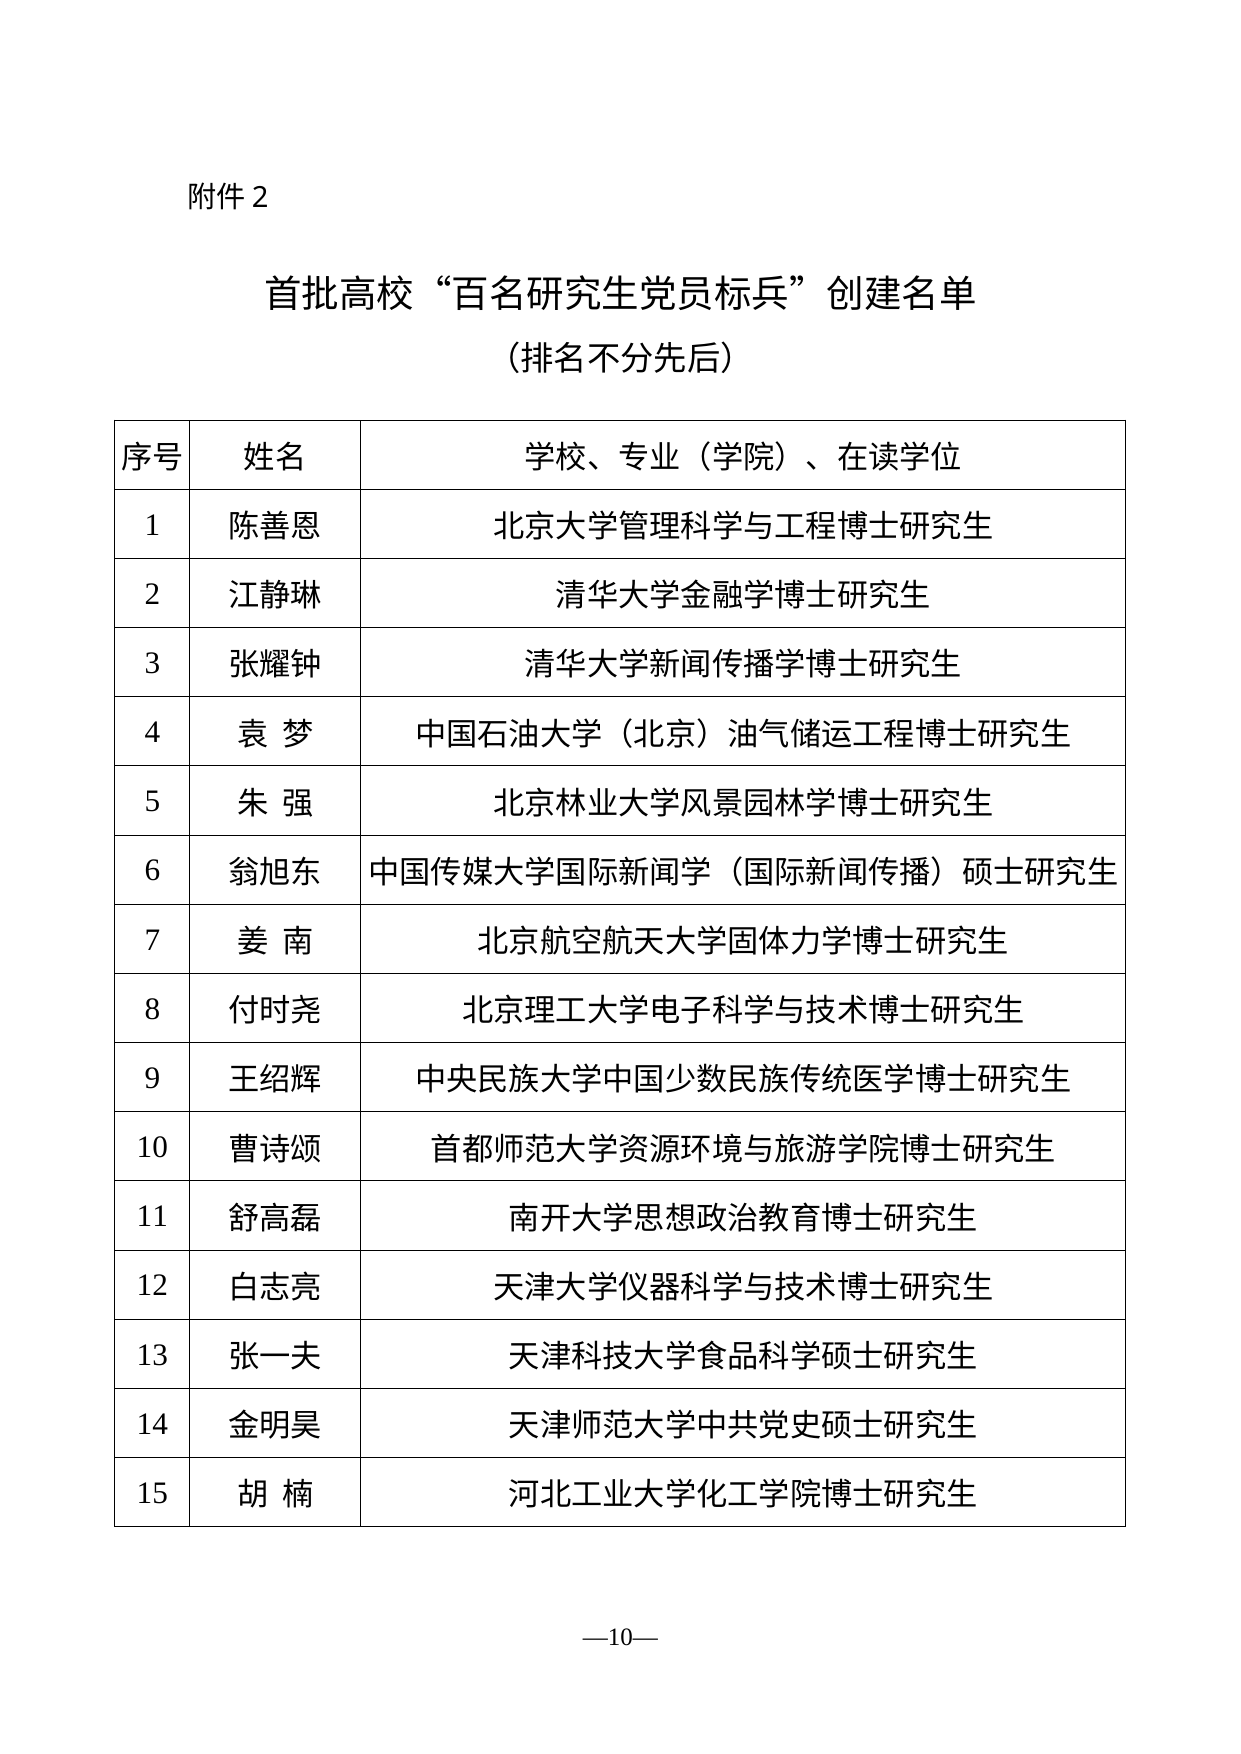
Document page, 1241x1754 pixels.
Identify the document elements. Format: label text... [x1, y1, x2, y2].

table_cell 中国石油大学（北京）油气储运工程博士研究生 [361, 697, 1125, 765]
table_cell 中国传媒大学国际新闻学（国际新闻传播）硕士研究生 [361, 836, 1125, 904]
table_cell 中央民族大学中国少数民族传统医学博士研究生 [361, 1043, 1125, 1111]
text 首批高校“百名研究生党员标兵”创建名单 [187, 258, 1053, 323]
table_cell 1 [115, 490, 189, 558]
table_cell 北京理工大学电子科学与技术博士研究生 [361, 974, 1125, 1042]
table_cell 白志亮 [190, 1251, 360, 1319]
table_cell 北京大学管理科学与工程博士研究生 [361, 490, 1125, 558]
table_cell 河北工业大学化工学院博士研究生 [361, 1458, 1125, 1526]
table_cell 王绍辉 [190, 1043, 360, 1111]
table_cell 首都师范大学资源环境与旅游学院博士研究生 [361, 1112, 1125, 1180]
table_cell 4 [115, 697, 189, 765]
table_cell 袁 梦 [190, 697, 360, 765]
table_cell 天津大学仪器科学与技术博士研究生 [361, 1251, 1125, 1319]
table_cell 南开大学思想政治教育博士研究生 [361, 1181, 1125, 1249]
table_cell 北京航空航天大学固体力学博士研究生 [361, 905, 1125, 973]
table_cell 翁旭东 [190, 836, 360, 904]
table_cell 10 [115, 1112, 189, 1180]
table_cell 14 [115, 1389, 189, 1457]
text （排名不分先后） [187, 323, 1053, 388]
table_cell 陈善恩 [190, 490, 360, 558]
table_cell 13 [115, 1320, 189, 1388]
table_cell 北京林业大学风景园林学博士研究生 [361, 766, 1125, 834]
table_cell 12 [115, 1251, 189, 1319]
table_cell 江静琳 [190, 559, 360, 627]
table_cell 9 [115, 1043, 189, 1111]
table_cell 3 [115, 628, 189, 696]
table_cell 金明昊 [190, 1389, 360, 1457]
table_header 序号 [115, 421, 189, 489]
table_cell 张一夫 [190, 1320, 360, 1388]
table_cell 付时尧 [190, 974, 360, 1042]
table_cell 15 [115, 1458, 189, 1526]
table_cell 朱 强 [190, 766, 360, 834]
table_cell 曹诗颂 [190, 1112, 360, 1180]
table_cell 天津师范大学中共党史硕士研究生 [361, 1389, 1125, 1457]
table_header 姓名 [190, 421, 360, 489]
table_cell 天津科技大学食品科学硕士研究生 [361, 1320, 1125, 1388]
table_header 学校、专业（学院）、在读学位 [361, 421, 1125, 489]
table_cell 张耀钟 [190, 628, 360, 696]
table_cell 7 [115, 905, 189, 973]
table_cell 胡 楠 [190, 1458, 360, 1526]
table_cell 5 [115, 766, 189, 834]
text 附件2 [187, 162, 1053, 227]
table_cell 6 [115, 836, 189, 904]
table_cell 姜 南 [190, 905, 360, 973]
table_cell 8 [115, 974, 189, 1042]
table_cell 清华大学金融学博士研究生 [361, 559, 1125, 627]
table_cell 清华大学新闻传播学博士研究生 [361, 628, 1125, 696]
table_cell 11 [115, 1181, 189, 1249]
table_cell 2 [115, 559, 189, 627]
table_cell 舒高磊 [190, 1181, 360, 1249]
